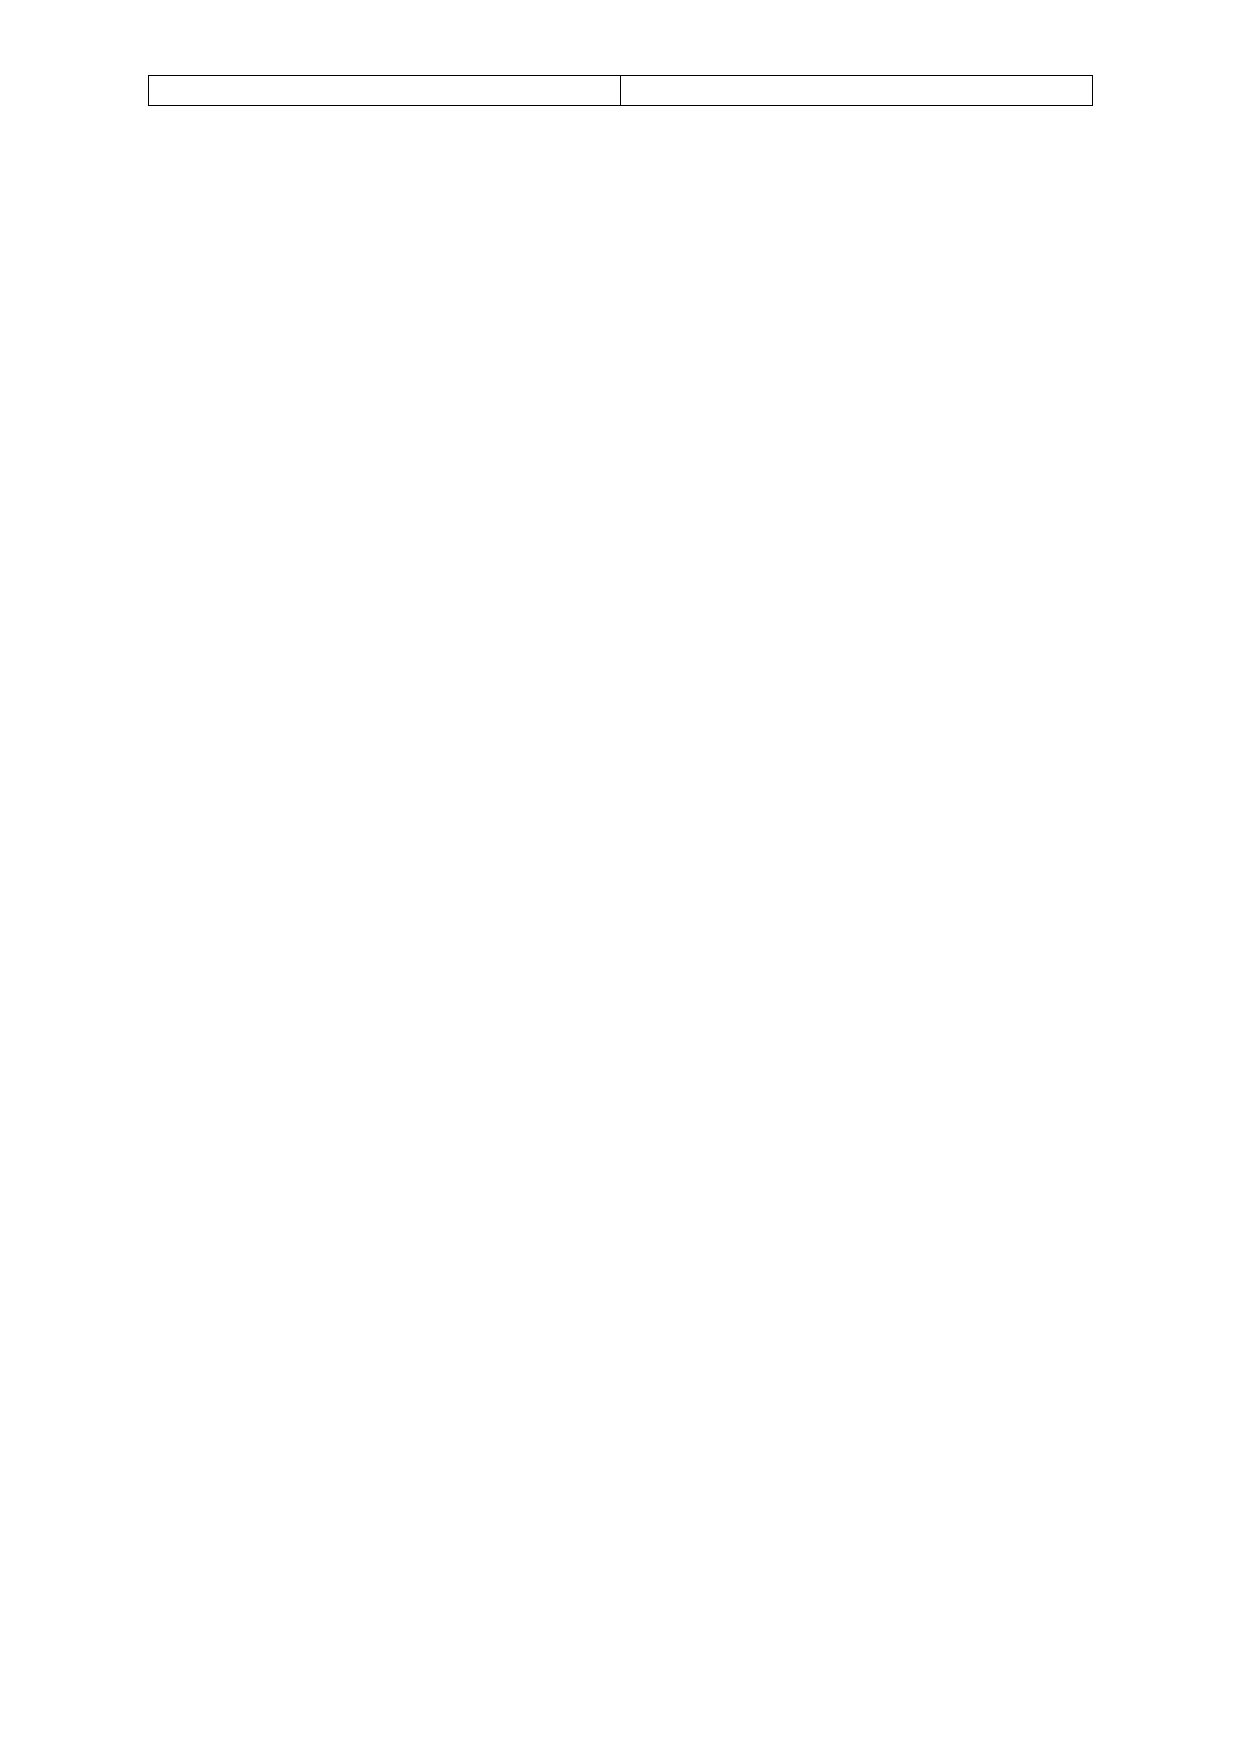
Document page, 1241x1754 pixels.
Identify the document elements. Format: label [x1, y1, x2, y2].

table_cell [149, 76, 620, 104]
table_cell [621, 76, 1092, 104]
